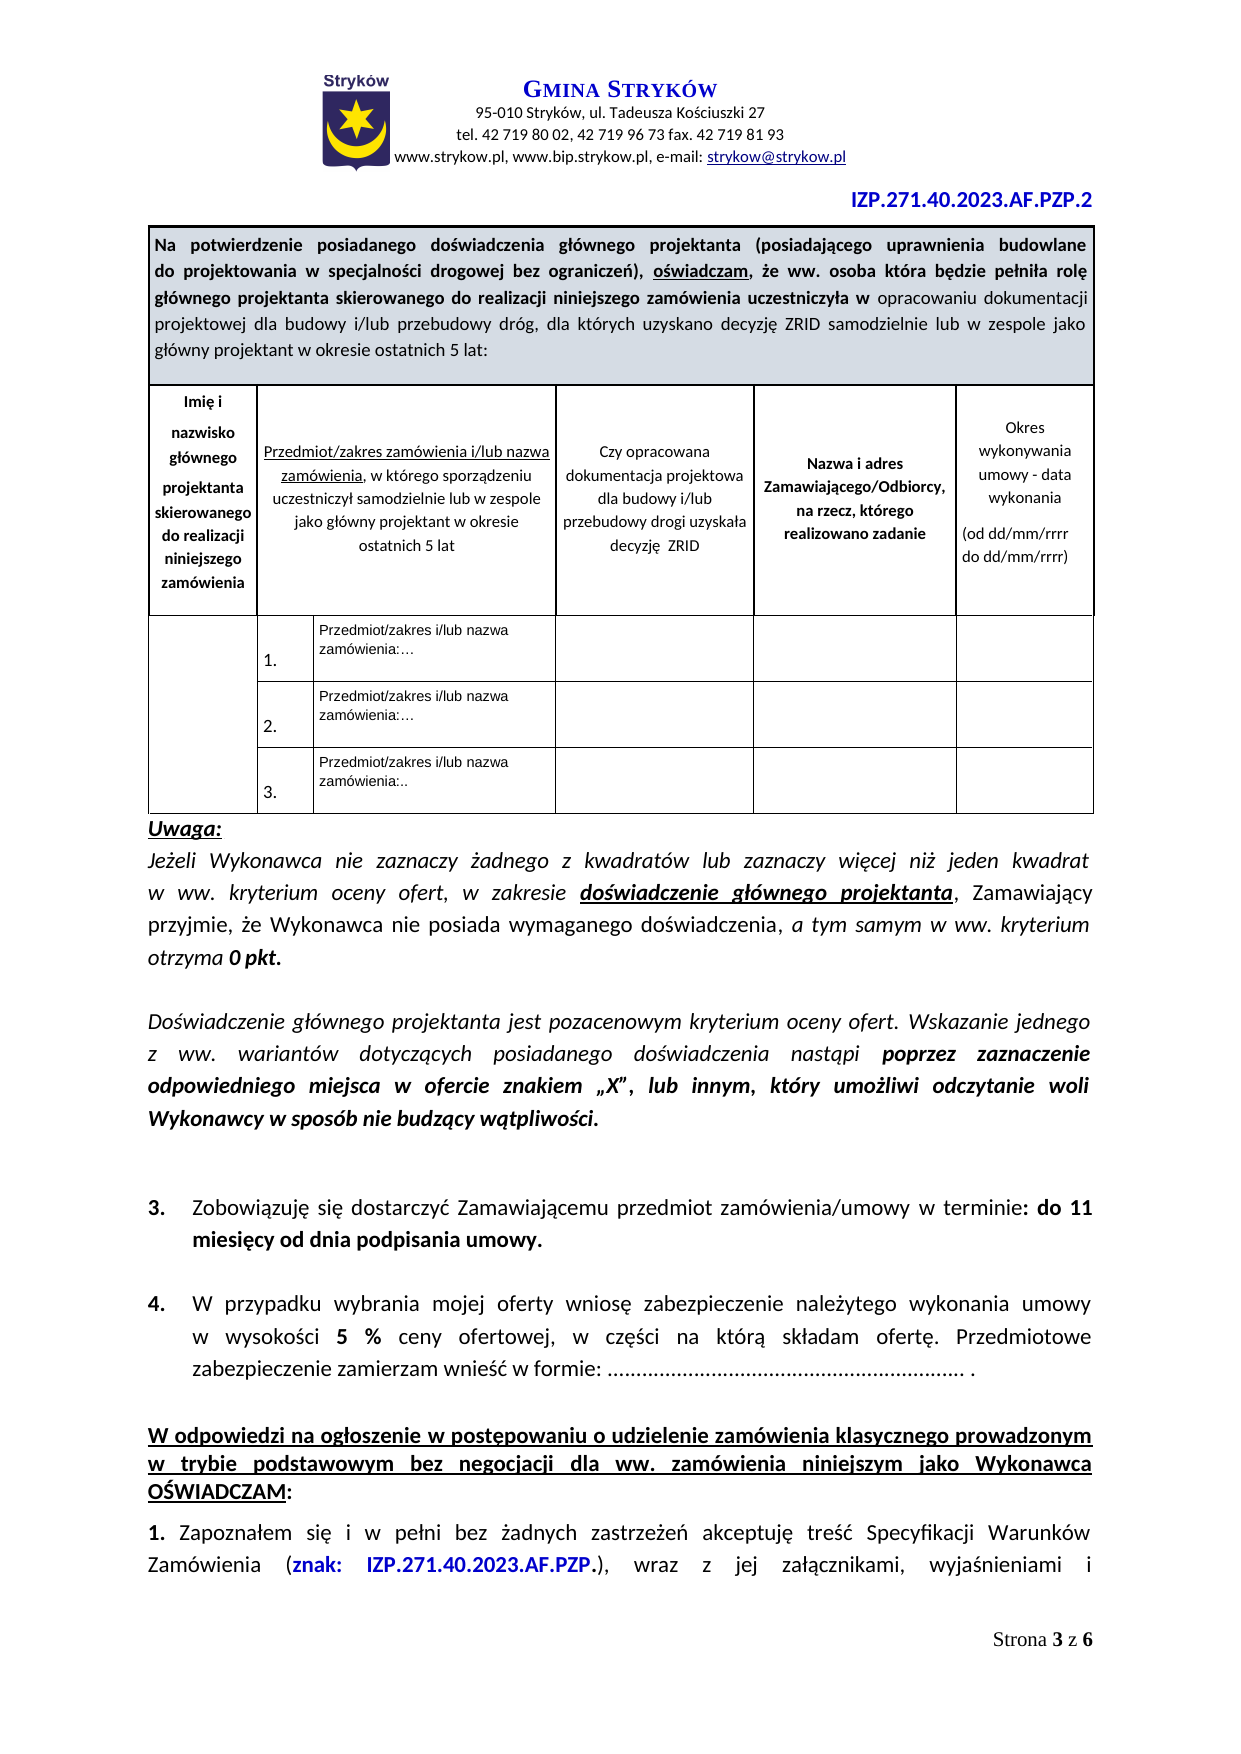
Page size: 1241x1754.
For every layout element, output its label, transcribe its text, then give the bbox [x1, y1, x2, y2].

text Uwaga: [148, 814, 1093, 842]
text W odpowiedzi na ogłoszenie w postępowaniu o udzielenie zamówienia klasycznego prowadzonym w trybie podstawowym bez negocjacji dla ww. zamówienia niniejszym jako Wykonawca OŚWIADCZAM: [148, 1421, 1093, 1445]
table_cell [754, 616, 956, 681]
table_cell [754, 682, 956, 747]
table_cell [556, 748, 753, 813]
table_cell [556, 682, 753, 747]
table_cell Czy opracowana dokumentacja projektowa dla budowy i/lub przebudowy drogi uzyskała decyzję ZRID [557, 386, 753, 615]
table_cell Przedmiot/zakres i/lub nazwa zamówienia:… [314, 616, 555, 681]
picture [322, 75, 390, 172]
table_cell Nazwa i adres Zamawiającego/Odbiorcy, na rzecz, którego realizowano zadanie [755, 386, 955, 615]
text Doświadczenie głównego projektanta jest pozacenowym kryterium oceny ofert. Wskazanie jednego z ww. wariantów dotyczących posiadanego doświadczenia nastąpi poprzez zaznaczenie odpowiedniego miejsca w ofercie znakiem „X”, lub innym, który umożliwi odczytanie woli Wykonawcy w sposób nie budzący wątpliwości. [148, 1007, 1093, 1132]
table_cell 1. [258, 616, 313, 681]
table_cell [957, 681, 1093, 747]
table_cell [957, 747, 1093, 813]
table_cell [754, 748, 956, 813]
table_cell 2. [258, 682, 313, 747]
table_cell [556, 616, 753, 681]
list Zobowiązuję się dostarczyć Zamawiającemu przedmiot zamówienia/umowy w terminie: do 11 miesięcy od dnia podpisania umowy. [148, 1193, 1093, 1253]
table_cell [957, 615, 1093, 681]
table_cell 3. [258, 748, 313, 813]
table_cell [149, 616, 257, 813]
table_cell Imię i nazwisko głównego projektanta skierowanego do realizacji niniejszego zamówienia [150, 386, 256, 615]
table_header Na potwierdzenie posiadanego doświadczenia głównego projektanta (posiadającego uprawnienia budowlane do projektowania w specjalności drogowej bez ograniczeń), oświadczam, że ww. osoba która będzie pełniła rolę głównego projektanta skierowanego do realizacji niniejszego zamówienia uczestniczyła w opracowaniu dokumentacji projektowej dla budowy i/lub przebudowy dróg, dla których uzyskano decyzję ZRID samodzielnie lub w zespole jako główny projektant w okresie ostatnich 5 lat: [150, 228, 1093, 384]
table_cell Przedmiot/zakres i/lub nazwa zamówienia:.. [314, 748, 555, 813]
text Jeżeli Wykonawca nie zaznaczy żadnego z kwadratów lub zaznaczy więcej niż jeden kwadrat w ww. kryterium oceny ofert, w zakresie doświadczenie głównego projektanta, Zamawiający przyjmie, że Wykonawca nie posiada wymaganego doświadczenia, a tym samym w ww. kryterium otrzyma 0 pkt. [148, 846, 1093, 971]
text W odpowiedzi na ogłoszenie w postępowaniu o udzielenie zamówienia klasycznego prowadzonym w trybie podstawowym bez negocjacji dla ww. zamówienia niniejszym jako Wykonawca OŚWIADCZAM: [148, 1447, 1093, 1505]
table_cell Okres wykonywania umowy - data wykonania (od dd/mm/rrrr do dd/mm/rrrr) [957, 386, 1093, 615]
table_cell Przedmiot/zakres i/lub nazwa zamówienia:… [314, 682, 555, 747]
table_cell Przedmiot/zakres zamówienia i/lub nazwa zamówienia, w którego sporządzeniu uczestniczył samodzielnie lub w zespole jako główny projektant w okresie ostatnich 5 lat [258, 386, 555, 615]
list W przypadku wybrania mojej oferty wniosę zabezpieczenie należytego wykonania umowy w wysokości 5 % ceny ofertowej, w części na którą składam ofertę. Przedmiotowe zabezpieczenie zamierzam wnieść w formie: .............................................................. . [148, 1289, 1093, 1382]
